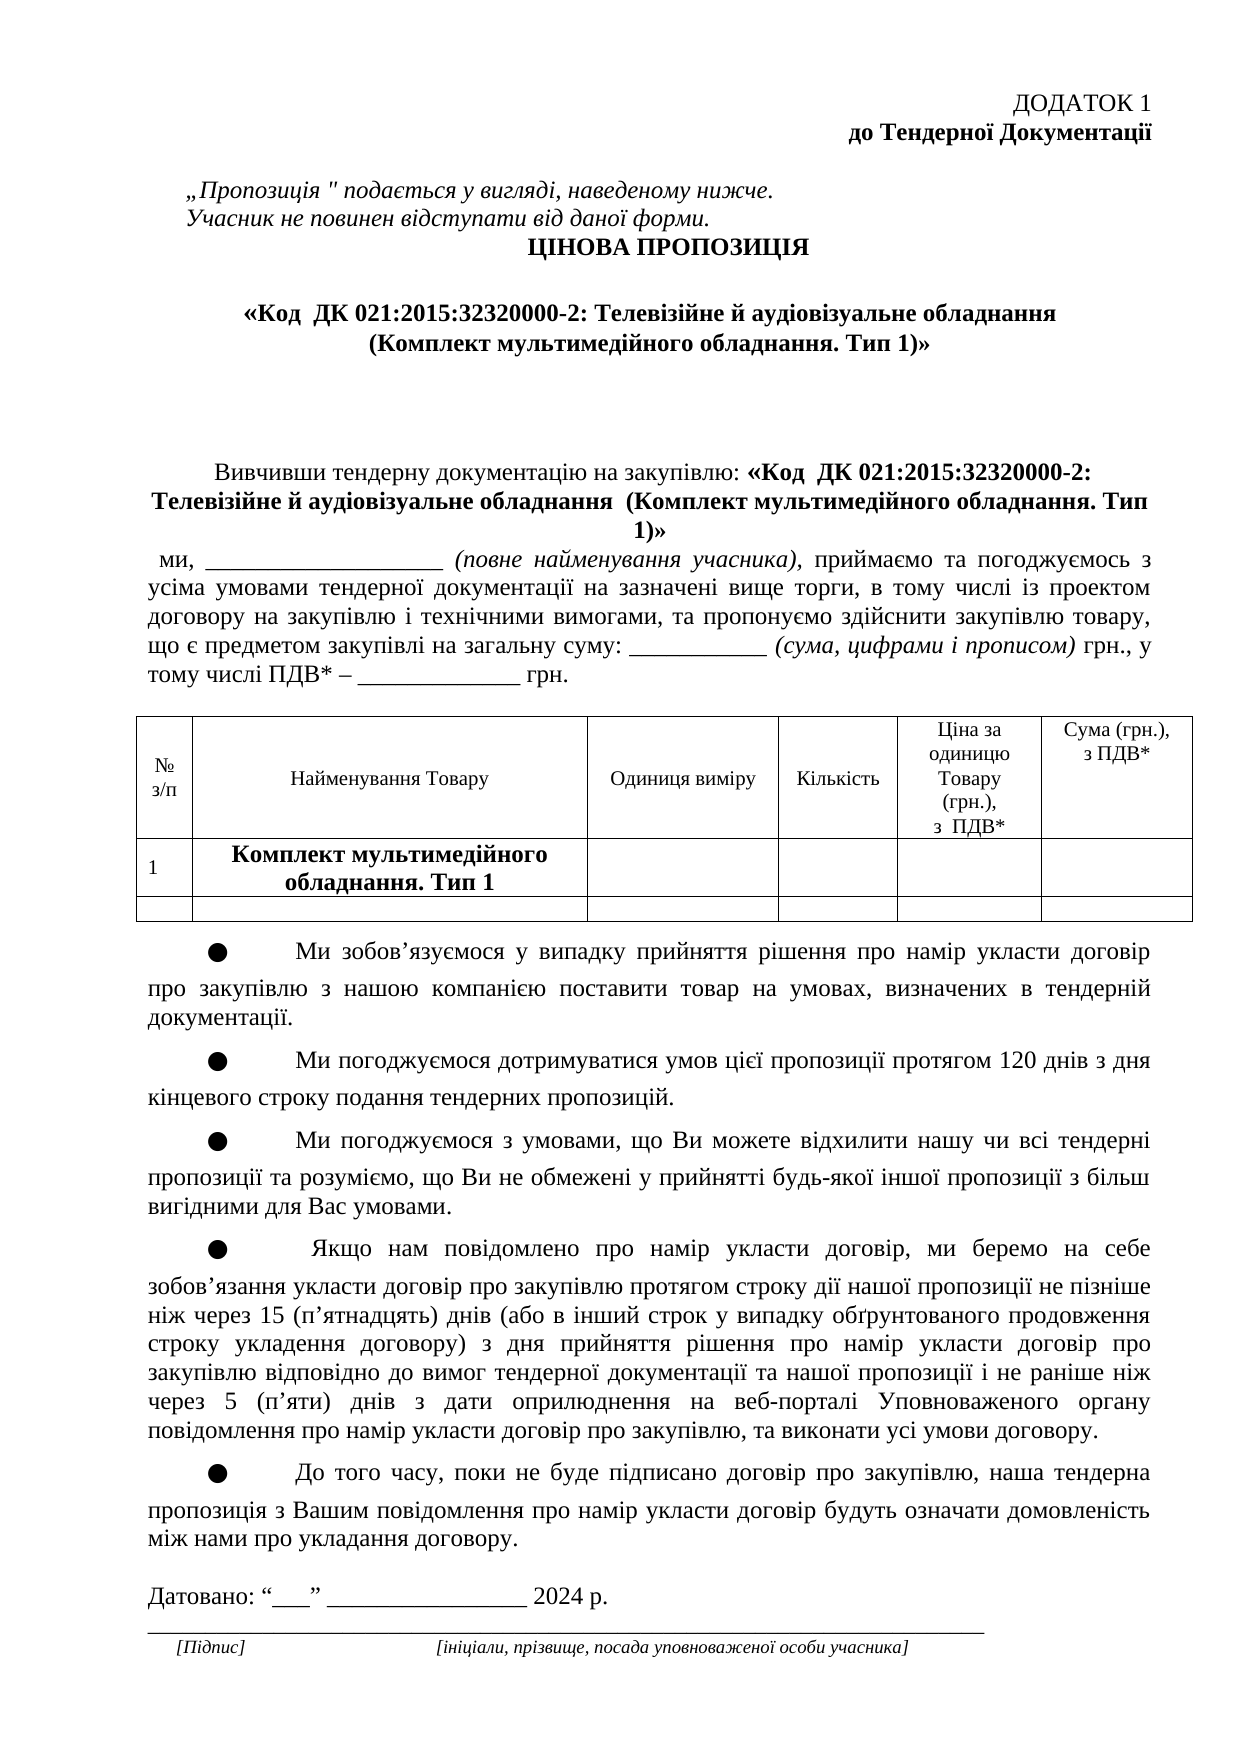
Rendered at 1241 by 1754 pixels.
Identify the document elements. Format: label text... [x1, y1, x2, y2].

table_cell Комплект мультимедійного обладнання. Тип 1 [193, 839, 587, 896]
table_cell [1042, 897, 1192, 921]
text ЦІНОВА ПРОПОЗИЦІЯ [185, 232, 1152, 261]
text (Комплект мультимедійного обладнання. Тип 1)» [148, 328, 1152, 357]
table_header Ціна за одиницю Товару (грн.), з ПДВ* [898, 717, 1041, 838]
text Учасник не повинен відступати від даної форми. [185, 203, 1152, 232]
text «Код ДК 021:2015:32320000-2: Телевізійне й аудіовізуальне обладнання [148, 294, 1152, 328]
table_header № з/п [137, 717, 192, 838]
table_cell [898, 897, 1041, 921]
text ми, ___________________ (повне найменування учасника), приймаємо та погоджуємось з усіма умовами тендерної документації на зазначені вище торги, в тому числі із проектом договору на закупівлю і технічними вимогами, та пропонуємо здійснити закупівлю товару, що є предметом закупівлі на загальну суму: ___________ (сума, цифрами і прописом) грн., у тому числі ПДВ* – _____________ грн. [148, 544, 1152, 687]
table_cell 1 [137, 839, 192, 896]
text Датовано: “___” ________________ 2024 р. [148, 1581, 1152, 1610]
text „Пропозиція " подається у вигляді, наведеному нижче. [185, 175, 1152, 203]
text ДОДАТОК 1 [223, 88, 1152, 117]
text до Тендерної Документації [185, 117, 1152, 146]
table_header Найменування Товару [193, 717, 587, 838]
table_cell [779, 839, 897, 896]
list Ми погоджуємося дотримуватися умов цієї пропозиції протягом 120 днів з дня кінцевого строку подання тендерних пропозицій. [148, 1031, 1152, 1111]
table_header Сума (грн.), з ПДВ* [1042, 717, 1192, 838]
text _________________________________________________________________________ [148, 1610, 1152, 1636]
table_cell [137, 897, 192, 921]
table_cell [898, 839, 1041, 896]
table_header Одиниця виміру [588, 717, 778, 838]
list Ми зобов’язуємося у випадку прийняття рішення про намір укласти договір про закупівлю з нашою компанією поставити товар на умовах, визначених в тендерній документації. [148, 922, 1152, 1031]
list До того часу, поки не буде підписано договір про закупівлю, наша тендерна пропозиція з Вашим повідомлення про намір укласти договір будуть означати домовленість між нами про укладання договору. [148, 1443, 1152, 1552]
table_cell [193, 897, 587, 921]
table_header Кількість [779, 717, 897, 838]
text Вивчивши тендерну документацію на закупівлю: «Код ДК 021:2015:32320000-2: Телевізійне й аудіовізуальне обладнання (Комплект мультимедійного обладнання. Тип 1)» [148, 453, 1152, 544]
text [Підпис] [ініціали, прізвище, посада уповноваженої особи учасника] [148, 1636, 1152, 1658]
list Ми погоджуємося з умовами, що Ви можете відхилити нашу чи всі тендерні пропозиції та розуміємо, що Ви не обмежені у прийнятті будь-якої іншої пропозиції з більш вигідними для Вас умовами. [148, 1111, 1152, 1220]
table_cell [588, 839, 778, 896]
table_cell [588, 897, 778, 921]
list Якщо нам повідомлено про намір укласти договір, ми беремо на себе зобов’язання укласти договір про закупівлю протягом строку дії нашої пропозиції не пізніше ніж через 15 (п’ятнадцять) днів (або в інший строк у випадку обґрунтованого продовження строку укладення договору) з дня прийняття рішення про намір укласти договір про закупівлю відповідно до вимог тендерної документації та нашої пропозиції і не раніше ніж через 5 (п’яти) днів з дати оприлюднення на веб-порталі Уповноваженого органу повідомлення про намір укласти договір про закупівлю, та виконати усі умови договору. [148, 1220, 1152, 1443]
table_cell [779, 897, 897, 921]
table_cell [1042, 839, 1192, 896]
